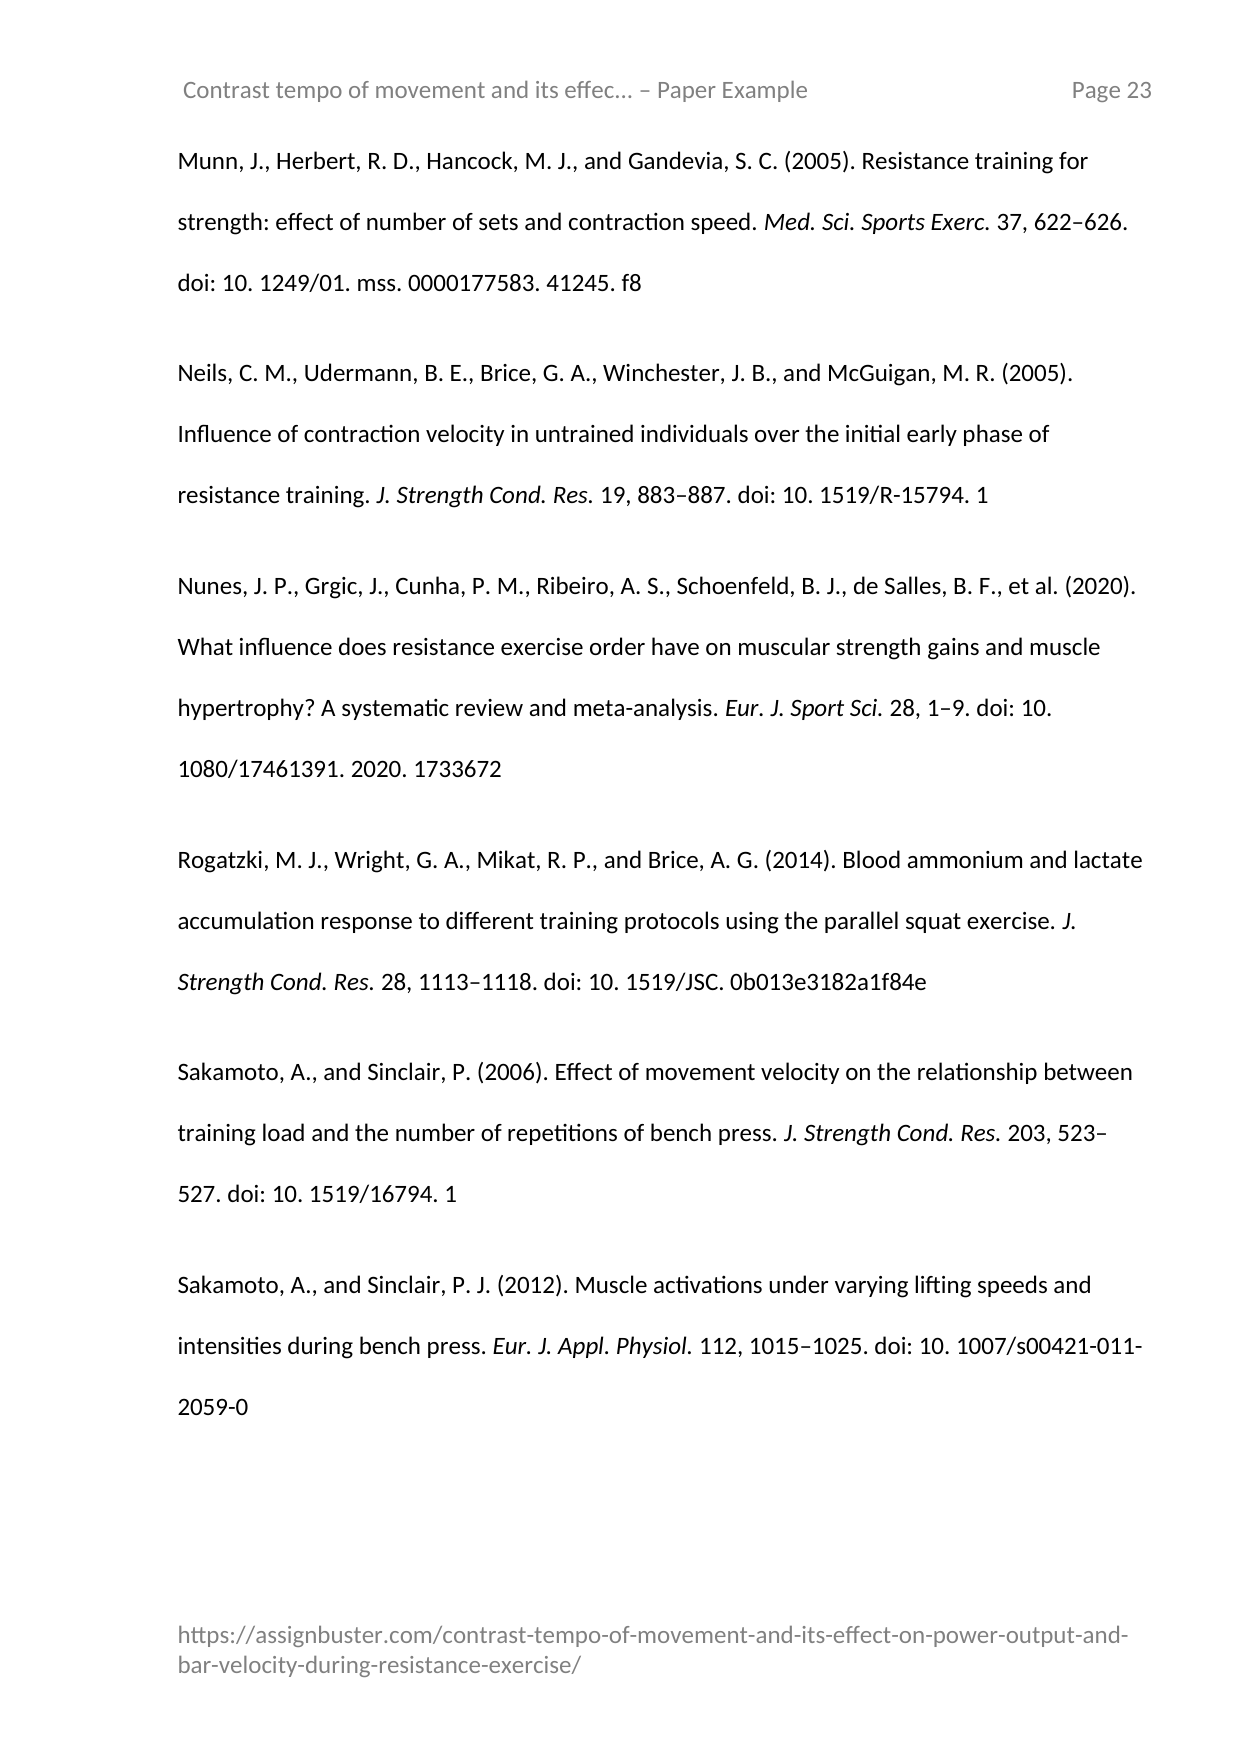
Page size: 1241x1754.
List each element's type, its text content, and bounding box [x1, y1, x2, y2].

text Sakamoto, A., and Sinclair, P. (2006). Effect of movement velocity on the relationship between training load and the number of repetitions of bench press. J. Strength Cond. Res. 203, 523–527. doi: 10. 1519/16794. 1 [177, 1056, 1152, 1209]
text Munn, J., Herbert, R. D., Hancock, M. J., and Gandevia, S. C. (2005). Resistance training for strength: effect of number of sets and contraction speed. Med. Sci. Sports Exerc. 37, 622–626. doi: 10. 1249/01. mss. 0000177583. 41245. f8 [177, 145, 1152, 298]
text Neils, C. M., Udermann, B. E., Brice, G. A., Winchester, J. B., and McGuigan, M. R. (2005). Influence of contraction velocity in untrained individuals over the initial early phase of resistance training. J. Strength Cond. Res. 19, 883–887. doi: 10. 1519/R-15794. 1 [177, 358, 1152, 510]
text Sakamoto, A., and Sinclair, P. J. (2012). Muscle activations under varying lifting speeds and intensities during bench press. Eur. J. Appl. Physiol. 112, 1015–1025. doi: 10. 1007/s00421-011-2059-0 [177, 1269, 1152, 1422]
text Rogatzki, M. J., Wright, G. A., Mikat, R. P., and Brice, A. G. (2014). Blood ammonium and lactate accumulation response to different training protocols using the parallel squat exercise. J. Strength Cond. Res. 28, 1113–1118. doi: 10. 1519/JSC. 0b013e3182a1f84e [177, 844, 1152, 996]
text Nunes, J. P., Grgic, J., Cunha, P. M., Ribeiro, A. S., Schoenfeld, B. J., de Salles, B. F., et al. (2020). What influence does resistance exercise order have on muscular strength gains and muscle hypertrophy? A systematic review and meta-analysis. Eur. J. Sport Sci. 28, 1–9. doi: 10. 1080/17461391. 2020. 1733672 [177, 570, 1152, 784]
